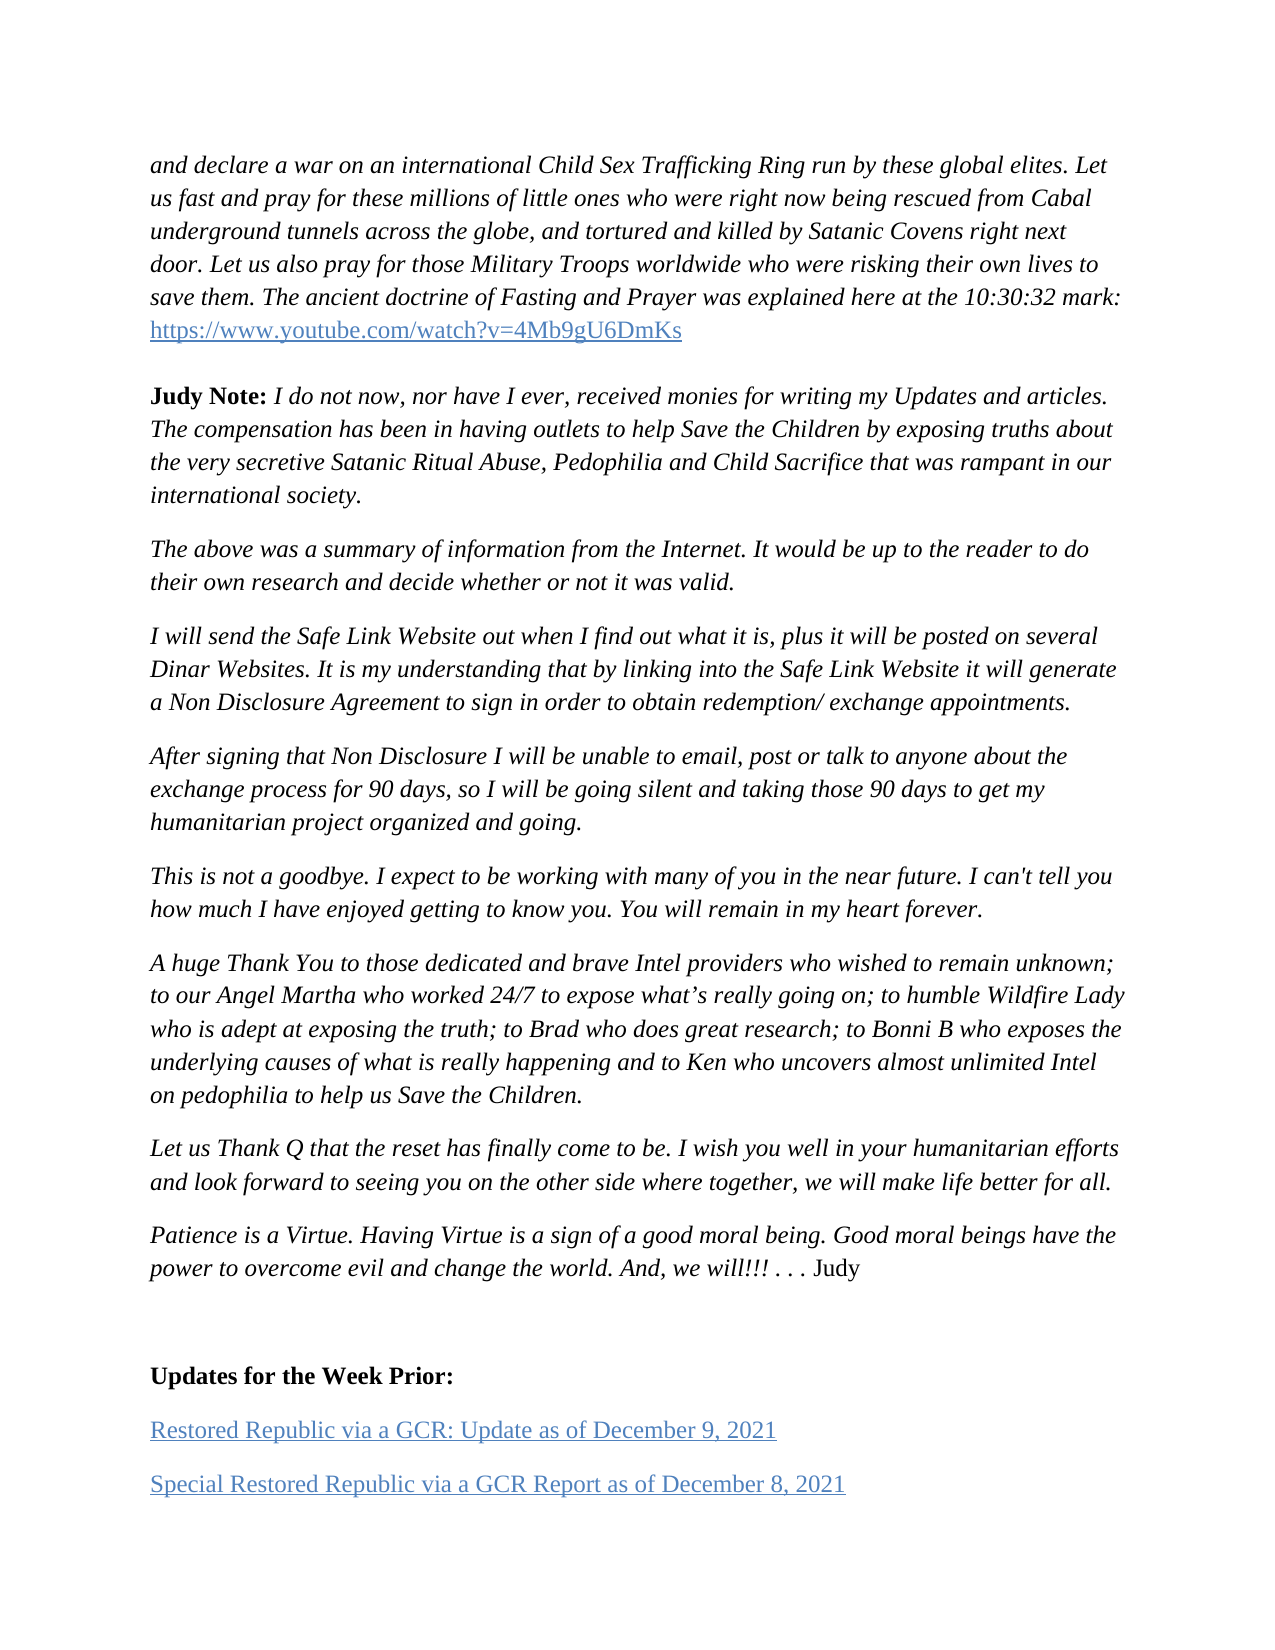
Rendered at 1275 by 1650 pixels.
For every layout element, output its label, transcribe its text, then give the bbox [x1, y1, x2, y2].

text This is not a goodbye. I expect to be working with many of you in the near future. I can't tell you how much I have enjoyed getting to know you. You will remain in my heart forever. [150, 861, 1125, 922]
text Restored Republic via a GCR: Update as of December 9, 2021 [150, 1415, 1125, 1444]
text After signing that Non Disclosure I will be unable to email, post or talk to anyone about the exchange process for 90 days, so I will be going silent and taking those 90 days to get my humanitarian project organized and going. [150, 741, 1125, 836]
text Let us Thank Q that the reset has finally come to be. I wish you well in your humanitarian efforts and look forward to seeing you on the other side where together, we will make life better for all. [150, 1133, 1125, 1195]
text A huge Thank You to those dedicated and brave Intel providers who wished to remain unknown; to our Angel Martha who worked 24/7 to expose what’s really going on; to humble Wildfire Lady who is adept at exposing the truth; to Brad who does great research; to Bonni B who exposes the underlying causes of what is really happening and to Ken who uncovers almost unlimited Intel on pedophilia to help us Save the Children. [150, 948, 1125, 1108]
text I will send the Safe Link Website out when I find out what it is, plus it will be posted on several Dinar Websites. It is my understanding that by linking into the Safe Link Website it will generate a Non Disclosure Agreement to sign in order to obtain redemption/ exchange appointments. [150, 621, 1125, 716]
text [150, 150, 1125, 509]
text The above was a summary of information from the Internet. It would be up to the reader to do their own research and decide whether or not it was valid. [150, 534, 1125, 596]
text Updates for the Week Prior: [150, 1361, 1125, 1390]
text Special Restored Republic via a GCR Report as of December 8, 2021 [150, 1469, 1125, 1498]
text Patience is a Virtue. Having Virtue is a sign of a good moral being. Good moral beings have the power to overcome evil and change the world. And, we will!!! . . . Judy [150, 1220, 1125, 1282]
